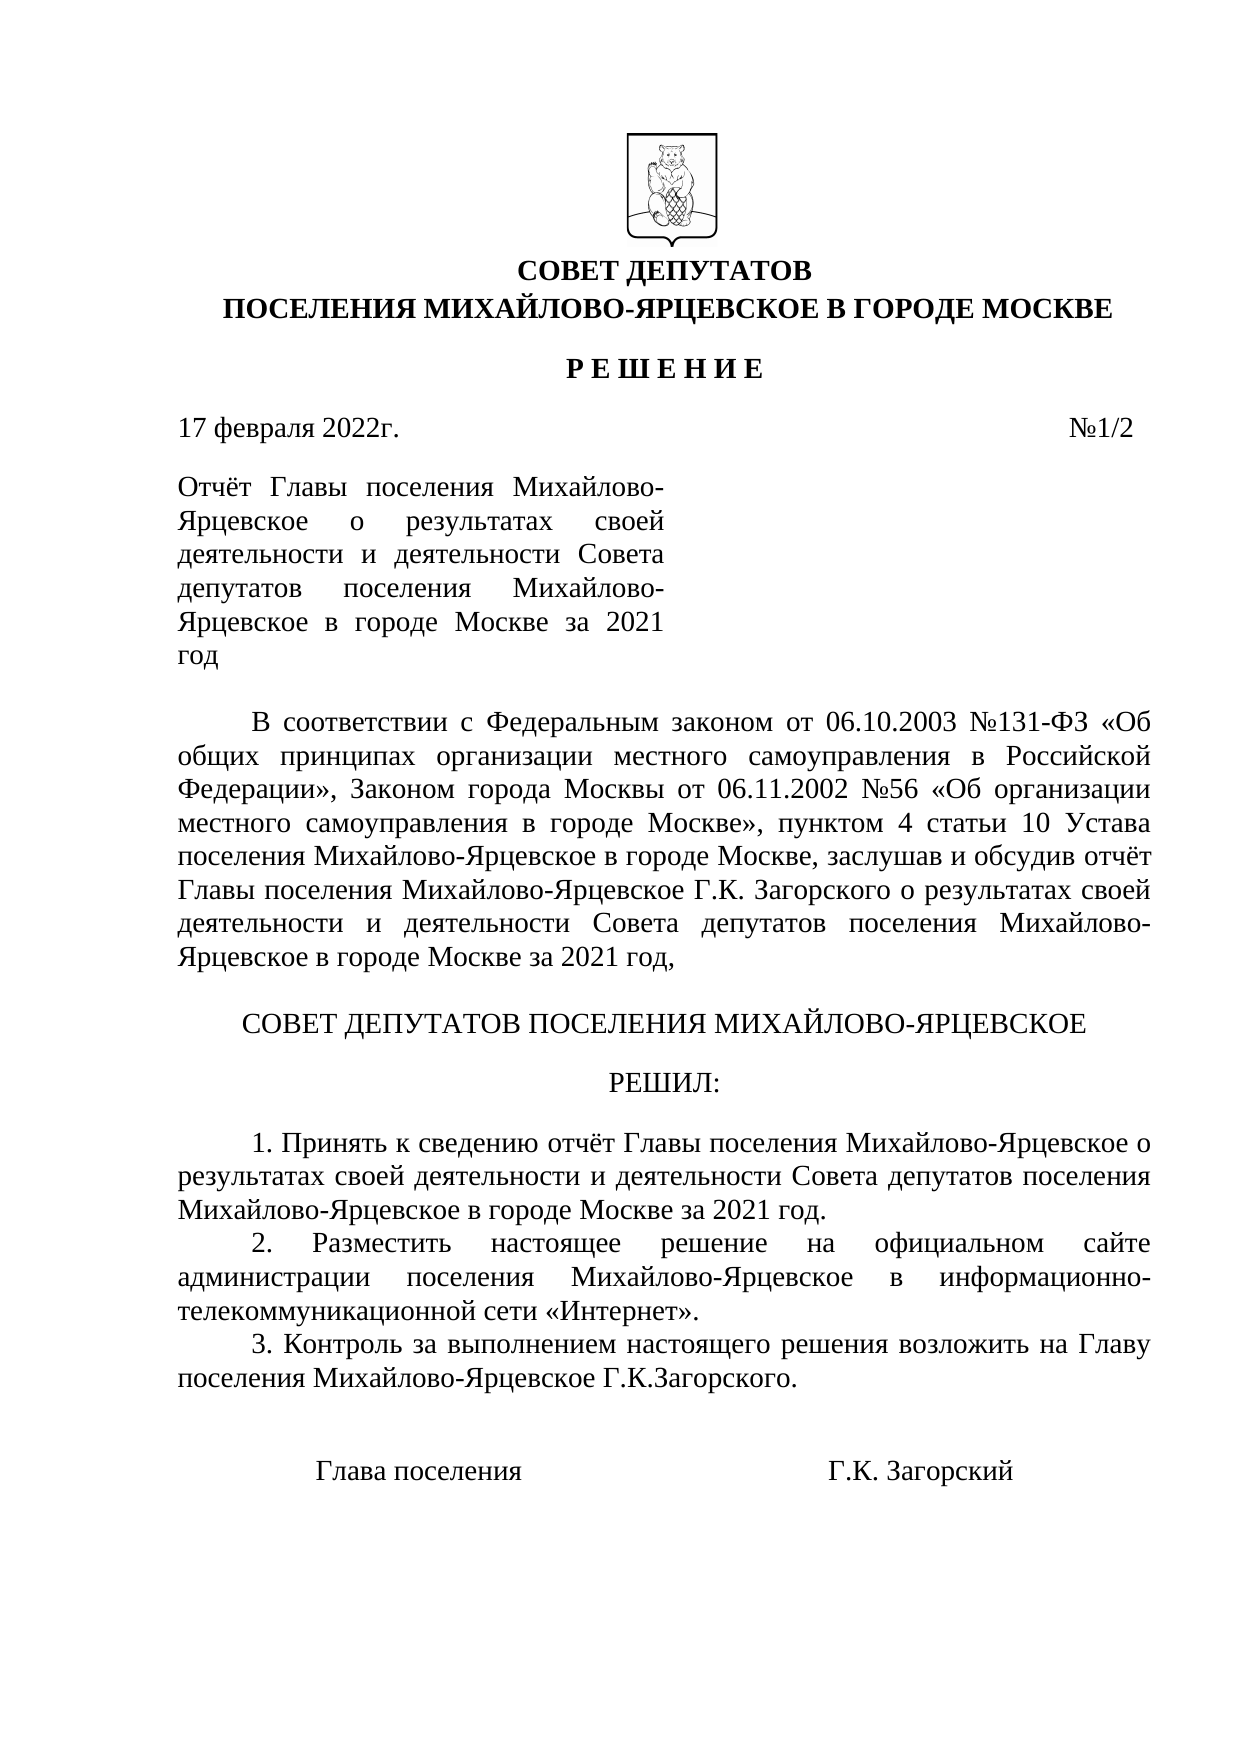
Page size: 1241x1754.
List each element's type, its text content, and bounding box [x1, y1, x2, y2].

picture [626, 133, 718, 247]
text В соответствии с Федеральным законом от 06.10.2003 №131-ФЗ «Об общих принципах организации местного самоуправления в Российской Федерации», Законом города Москвы от 06.11.2002 №56 «Об организации местного самоуправления в городе Москве», пунктом 4 статьи 10 Устава поселения Михайлово-Ярцевское в городе Москве, заслушав и обсудив отчёт Главы поселения Михайлово-Ярцевское Г.К. Загорского о результатах своей деятельности и деятельности Совета депутатов поселения Михайлово-Ярцевское в городе Москве за 2021 год, [177, 704, 1152, 973]
text СОВЕТ ДЕПУТАТОВ ПОСЕЛЕНИЯ МИХАЙЛОВО-ЯРЦЕВСКОЕ [177, 1006, 1152, 1040]
text Отчёт Главы поселения Михайлово-Ярцевское о результатах своей деятельности и деятельности Совета депутатов поселения Михайлово-Ярцевское в городе Москве за 2021 год [177, 469, 664, 671]
text 3. Контроль за выполнением настоящего решения возложить на Главу поселения Михайлово-Ярцевское Г.К.Загорского. [177, 1326, 1152, 1393]
text 2. Разместить настоящее решение на официальном сайте администрации поселения Михайлово-Ярцевское в информационно-телекоммуникационной сети «Интернет». [177, 1226, 1152, 1326]
text СОВЕТ ДЕПУТАТОВ [177, 253, 1152, 286]
text 17 февраля 2022г. №1/2 [177, 410, 1152, 444]
text РЕШИЛ: [177, 1066, 1152, 1099]
text 1. Принять к сведению отчёт Главы поселения Михайлово-Ярцевское о результатах своей деятельности и деятельности Совета депутатов поселения Михайлово-Ярцевское в городе Москве за 2021 год. [177, 1125, 1152, 1226]
text Глава поселения Г.К. Загорский [177, 1453, 1152, 1486]
text ПОСЕЛЕНИЯ МИХАЙЛОВО-ЯРЦЕВСКОЕ В ГОРОДЕ МОСКВЕ [177, 291, 1152, 325]
text Р Е Ш Е Н И Е [177, 351, 1152, 384]
